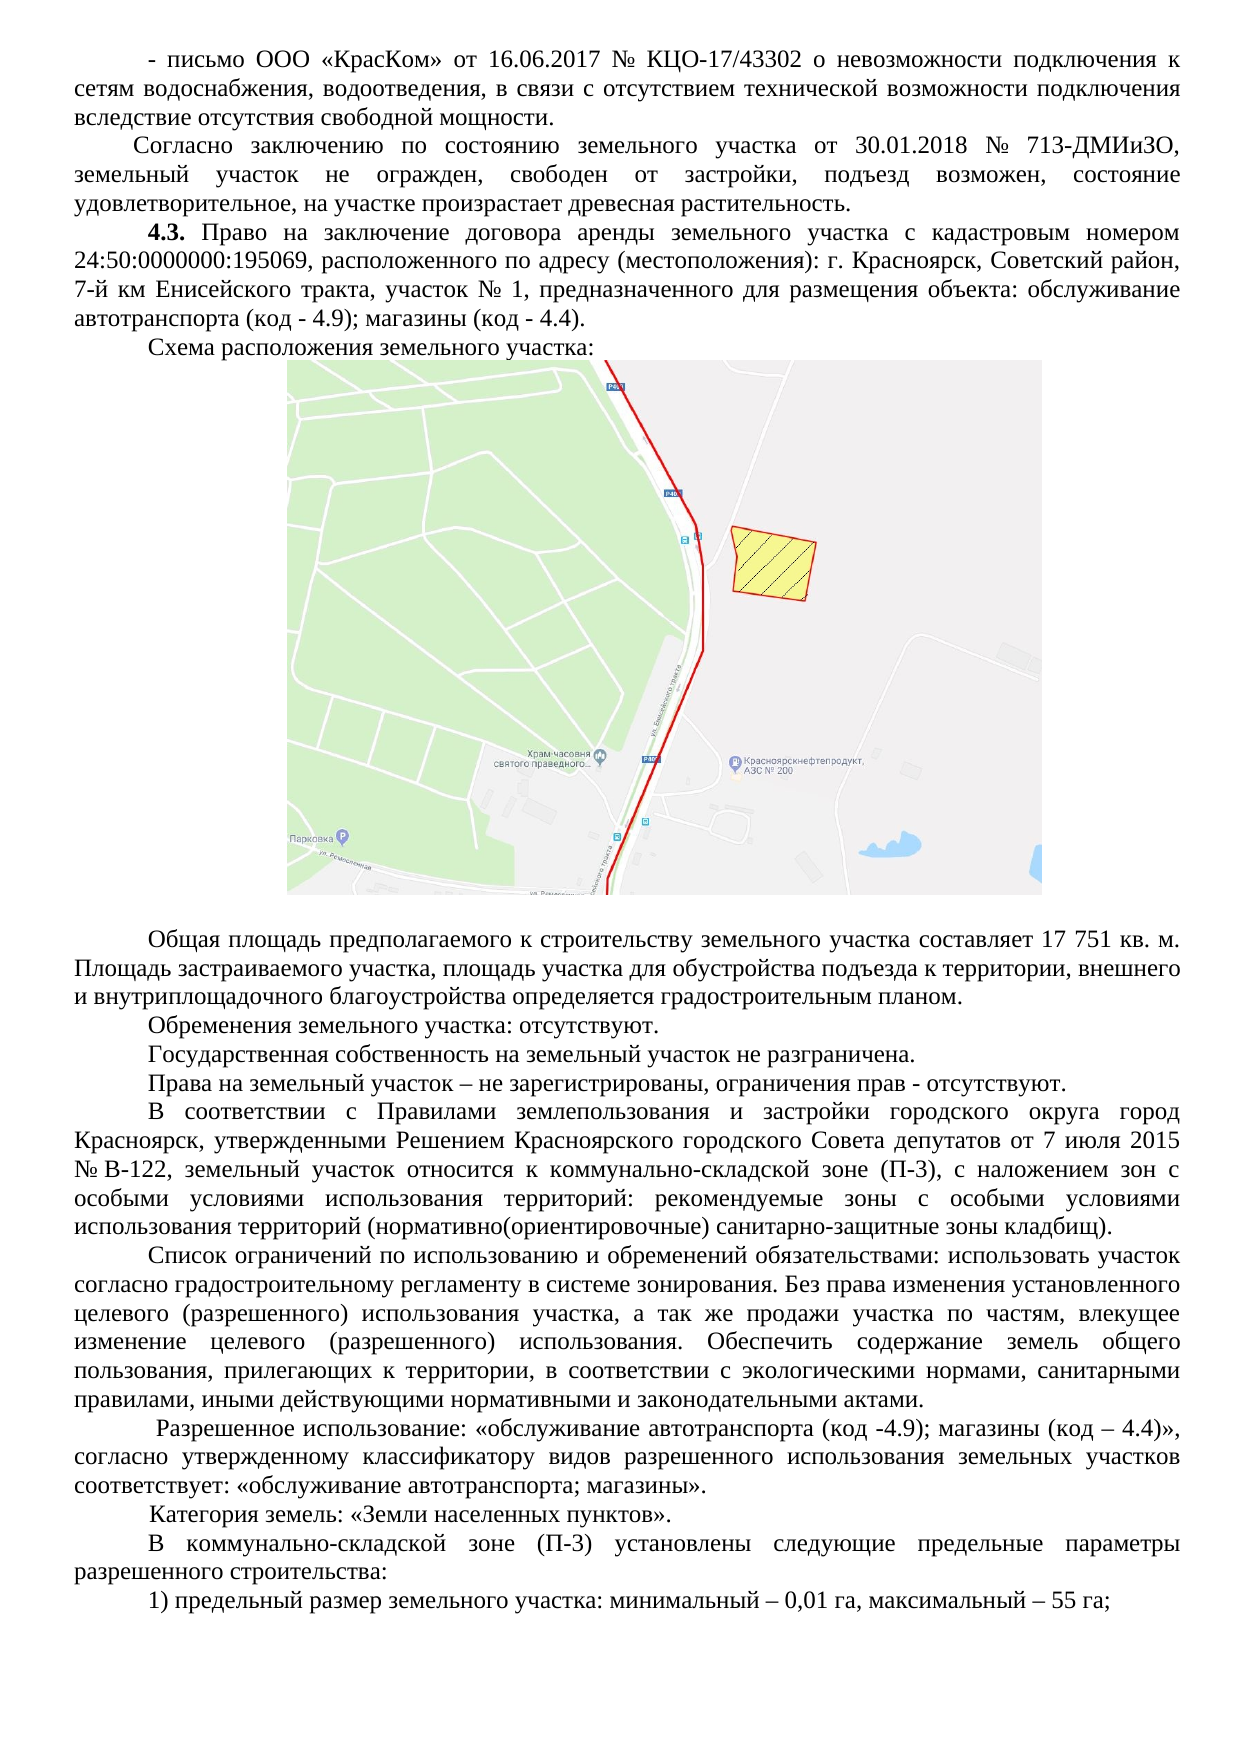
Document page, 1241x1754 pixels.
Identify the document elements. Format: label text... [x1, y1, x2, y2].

text Права на земельный участок – не зарегистрированы, ограничения прав - отсутствуют. [74, 1068, 1181, 1096]
text Категория земель: «Земли населенных пунктов». [74, 1499, 1181, 1528]
text Согласно заключению по состоянию земельного участка от 30.01.2018 № 713-ДМИиЗО, земельный участок не огражден, свободен от застройки, подъезд возможен, состояние удовлетворительное, на участке произрастает древесная растительность. [74, 131, 1181, 217]
text В коммунально-складской зоне (П-3) установлены следующие предельные параметры разрешенного строительства: [74, 1528, 1181, 1585]
text Схема расположения земельного участка: [74, 332, 1181, 361]
text - письмо ООО «КрасКом» от 16.06.2017 № КЦО-17/43302 о невозможности подключения к сетям водоснабжения, водоотведения, в связи с отсутствием технической возможности подключения вследствие отсутствия свободной мощности. [74, 44, 1181, 131]
text Государственная собственность на земельный участок не разграничена. [74, 1039, 1181, 1068]
text 4.3. Право на заключение договора аренды земельного участка с кадастровым номером 24:50:0000000:195069, расположенного по адресу (местоположения): г. Красноярск, Советский район, 7-й км Енисейского тракта, участок № 1, предназначенного для размещения объекта: обслуживание автотранспорта (код - 4.9); магазины (код - 4.4). [74, 217, 1181, 332]
text Общая площадь предполагаемого к строительству земельного участка составляет 17 751 кв. м. Площадь застраиваемого участка, площадь участка для обустройства подъезда к территории, внешнего и внутриплощадочного благоустройства определяется градостроительным планом. [74, 924, 1181, 1010]
text Обременения земельного участка: отсутствуют. [74, 1010, 1181, 1039]
text В соответствии с Правилами землепользования и застройки городского округа город Красноярск, утвержденными Решением Красноярского городского Совета депутатов от 7 июля 2015 № В-122, земельный участок относится к коммунально-складской зоне (П-3), с наложением зон с особыми условиями использования территорий: рекомендуемые зоны с особыми условиями использования территорий (нормативно(ориентировочные) санитарно-защитные зоны кладбищ). [74, 1096, 1181, 1240]
text Список ограничений по использованию и обременений обязательствами: использовать участок согласно градостроительному регламенту в системе зонирования. Без права изменения установленного целевого (разрешенного) использования участка, а так же продажи участка по частям, влекущее изменение целевого (разрешенного) использования. Обеспечить содержание земель общего пользования, прилегающих к территории, в соответствии с экологическими нормами, санитарными правилами, иными действующими нормативными и законодательными актами. [74, 1240, 1181, 1413]
text Разрешенное использование: «обслуживание автотранспорта (код -4.9); магазины (код – 4.4)», согласно утвержденному классификатору видов разрешенного использования земельных участков соответствует: «обслуживание автотранспорта; магазины». [74, 1413, 1181, 1499]
picture [287, 360, 1042, 895]
text 1) предельный размер земельного участка: минимальный – 0,01 га, максимальный – 55 га; [74, 1585, 1181, 1614]
